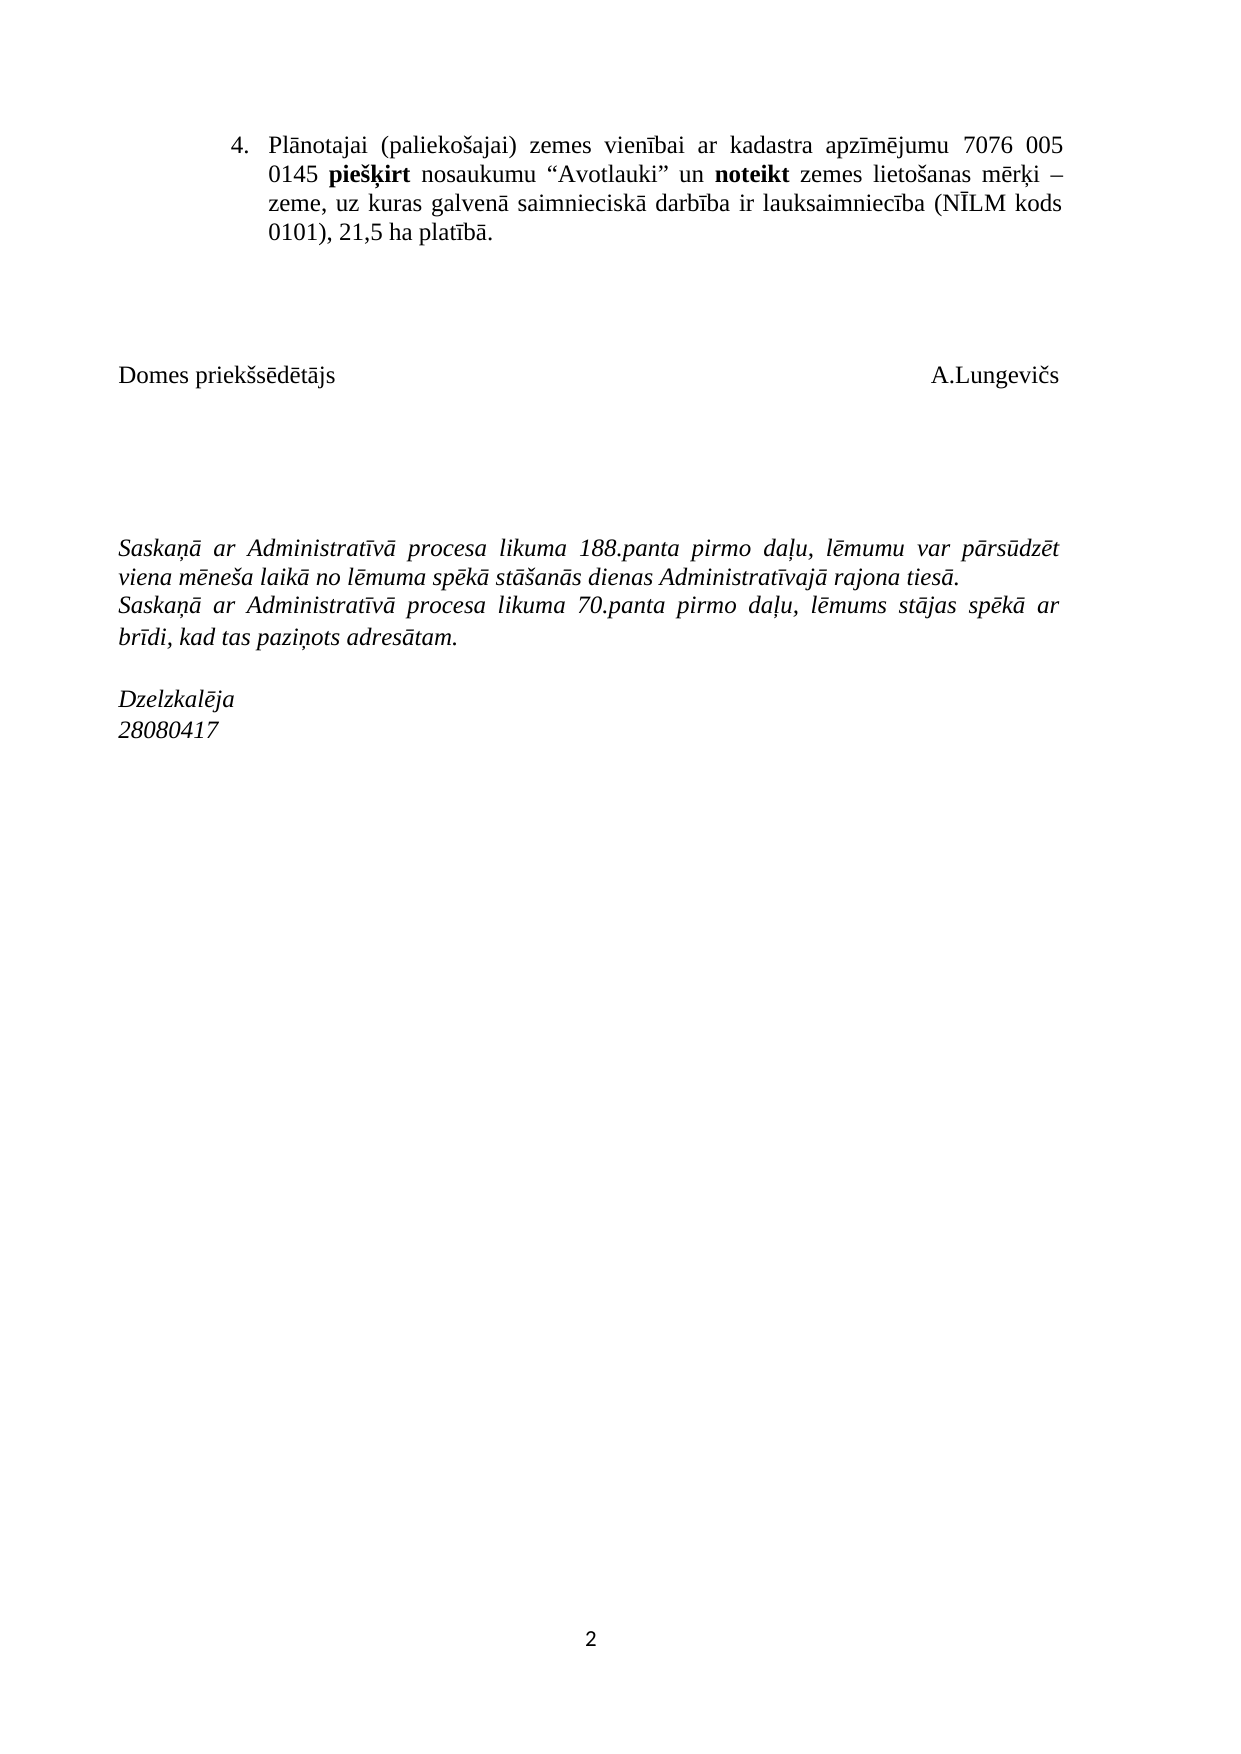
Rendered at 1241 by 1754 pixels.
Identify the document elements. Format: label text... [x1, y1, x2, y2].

text 28080417 [118, 715, 1063, 743]
text Saskaņā ar Administratīvā procesa likuma 188.panta pirmo daļu, lēmumu var pārsūdzēt viena mēneša laikā no lēmuma spēkā stāšanās dienas Administratīvajā rajona tiesā. [118, 533, 1063, 591]
list Plānotajai (paliekošajai) zemes vienībai ar kadastra apzīmējumu 7076 005 0145 piešķirt nosaukumu “Avotlauki” un noteikt zemes lietošanas mērķi – zeme, uz kuras galvenā saimnieciskā darbība ir lauksaimniecība (NĪLM kods 0101), 21,5 ha platībā. [231, 131, 1063, 246]
text Domes priekšsēdētājs A.Lungevičs [118, 361, 1063, 389]
text Dzelzkalēja [118, 684, 1063, 712]
text Saskaņā ar Administratīvā procesa likuma 70.panta pirmo daļu, lēmums stājas spēkā ar brīdi, kad tas paziņots adresātam. [118, 591, 1063, 650]
